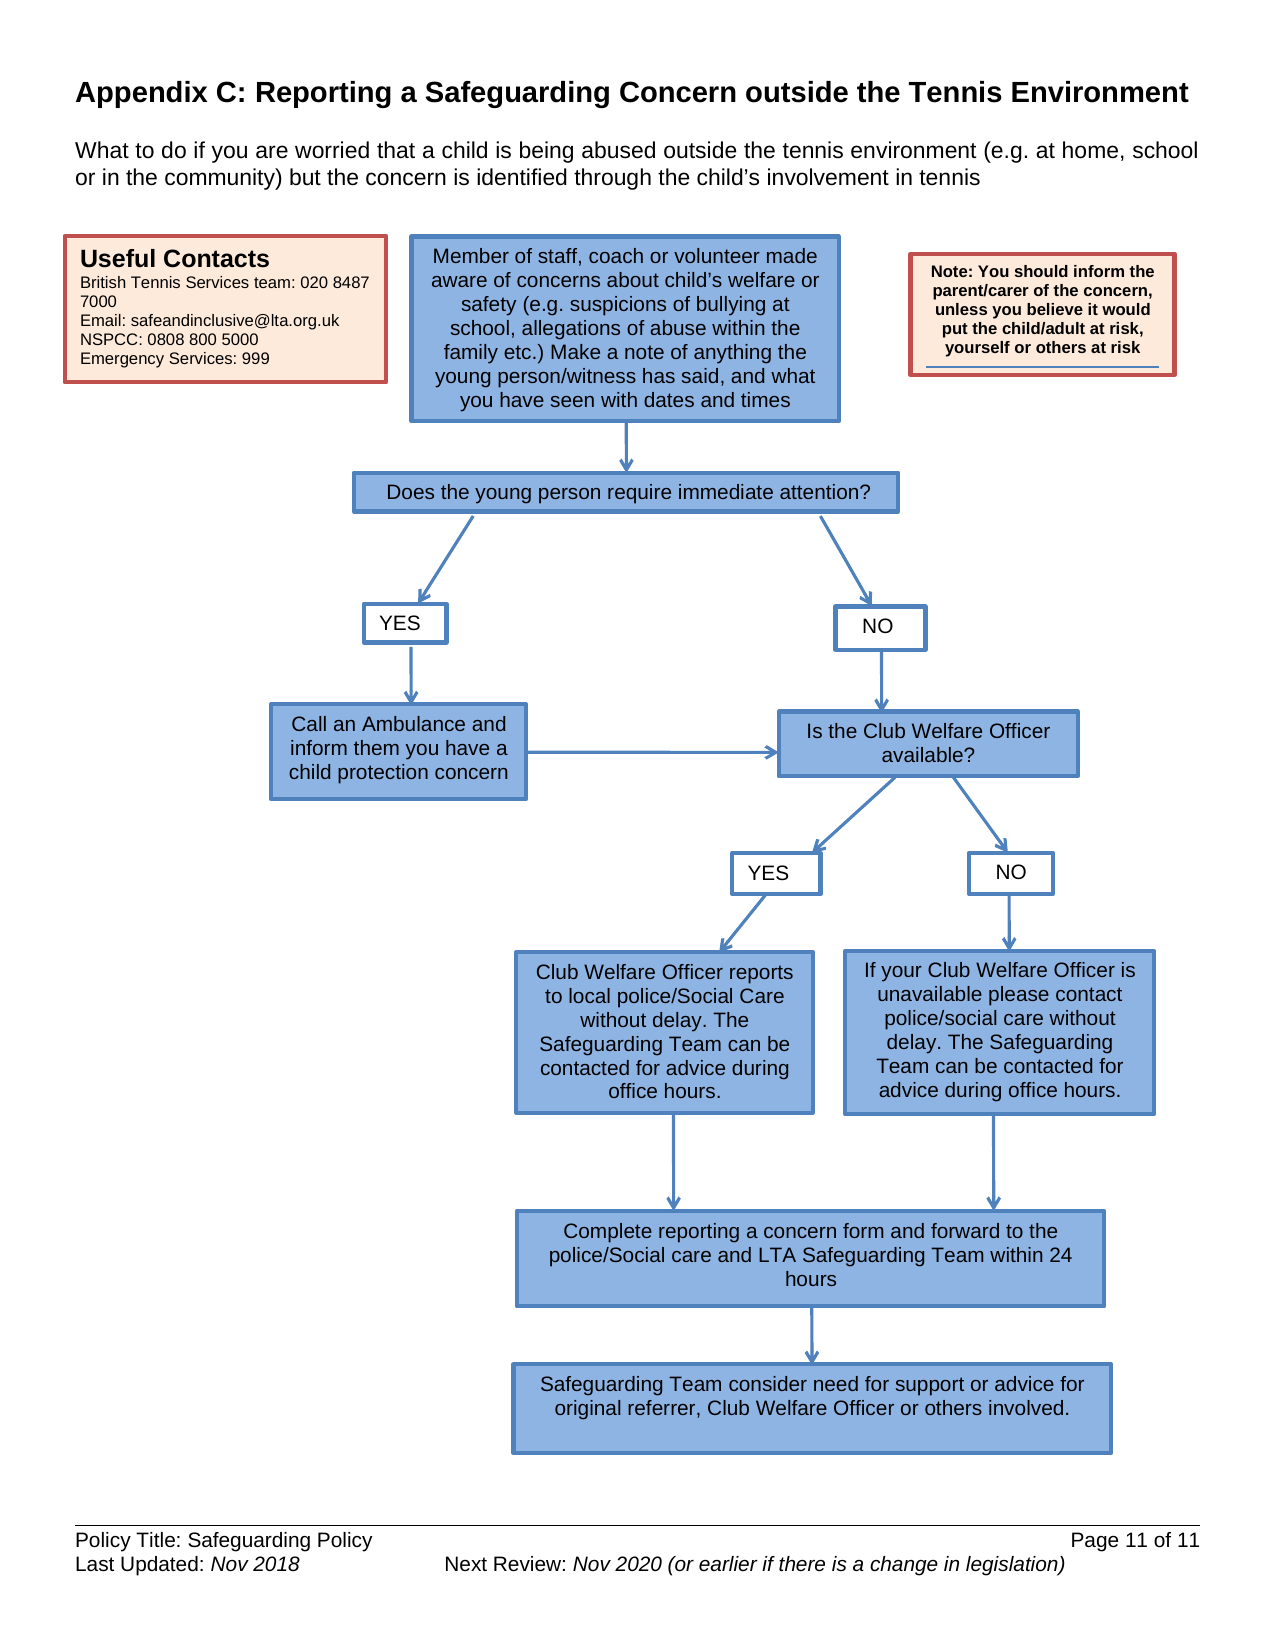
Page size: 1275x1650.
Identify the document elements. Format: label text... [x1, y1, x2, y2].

text Appendix C: Reporting a Safeguarding Concern outside the Tennis Environment [75, 75, 1200, 108]
text What to do if you are worried that a child is being abused outside the tennis environment (e.g. at home, school or in the community) but the concern is identified through the child’s involvement in tennis [75, 137, 1200, 190]
